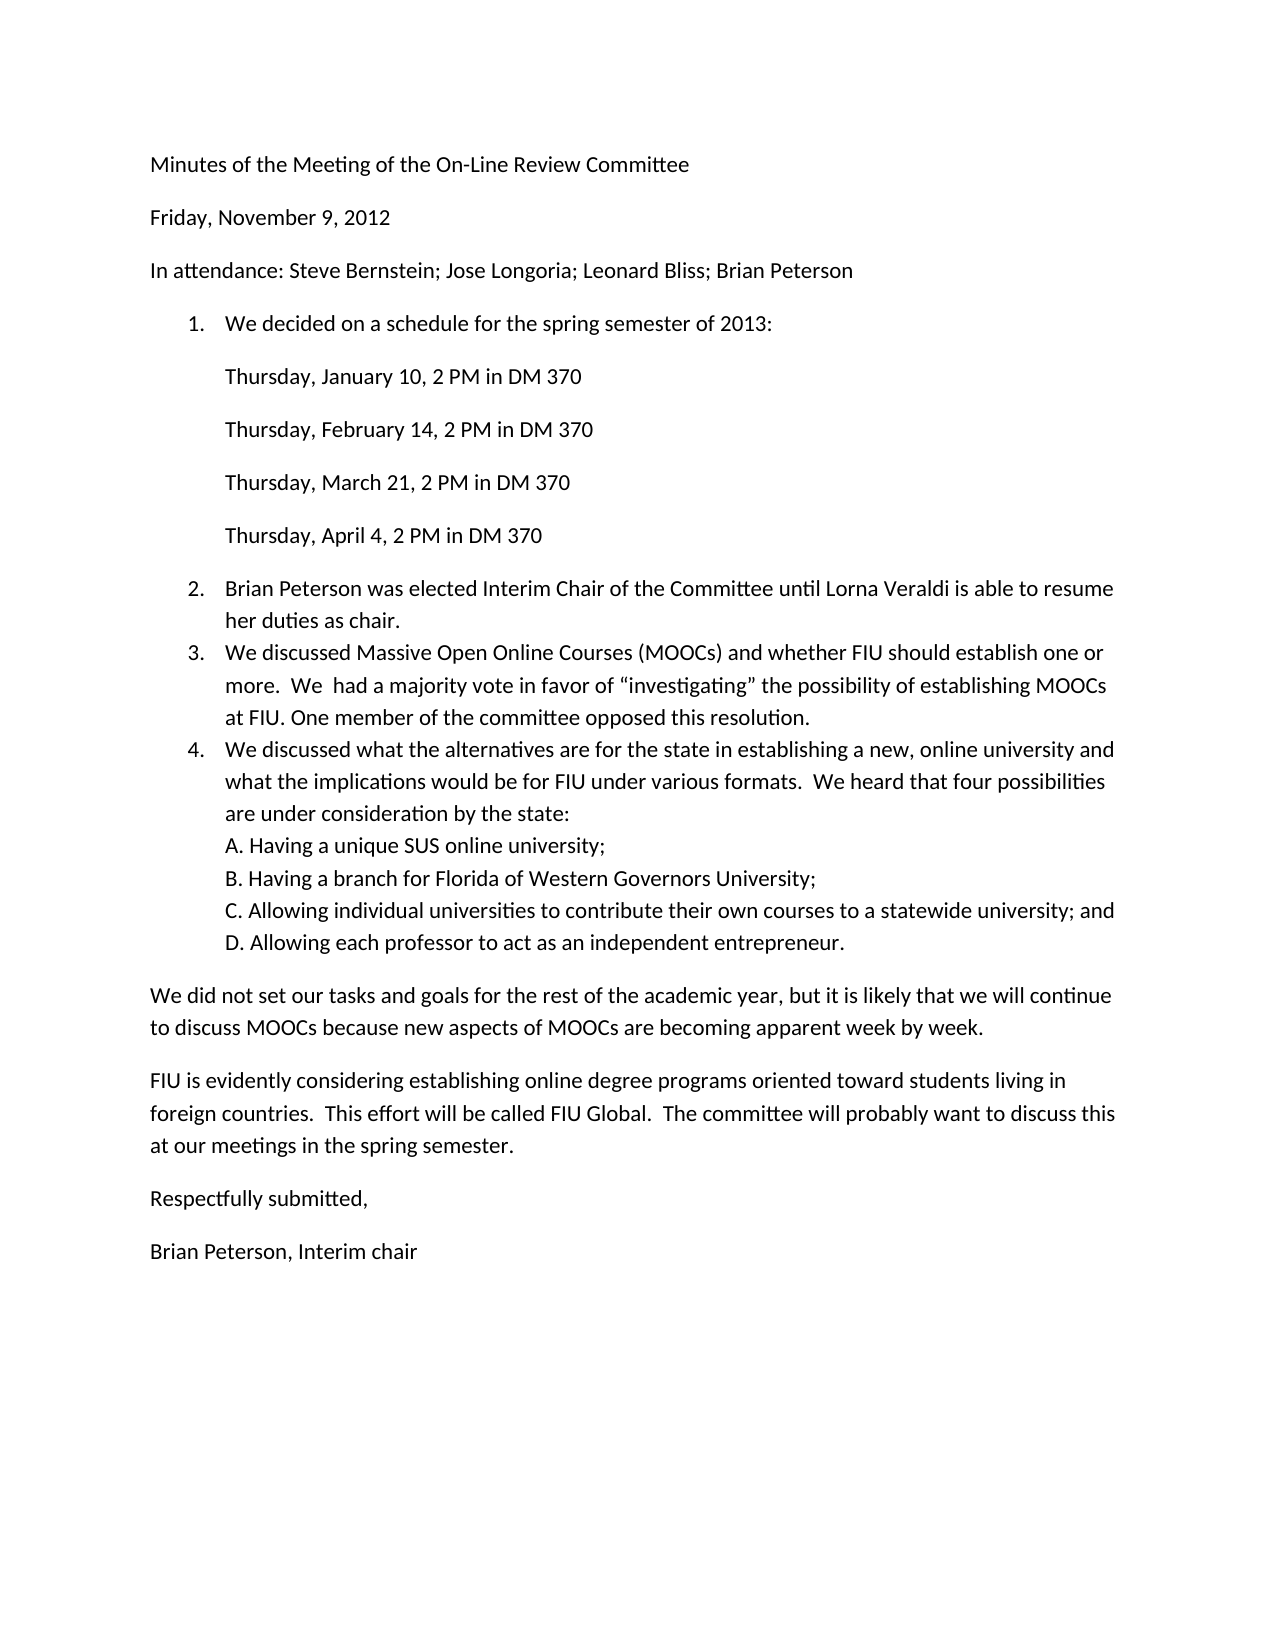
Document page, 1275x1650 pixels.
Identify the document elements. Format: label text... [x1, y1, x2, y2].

list Brian Peterson was elected Interim Chair of the Committee until Lorna Veraldi is able to resume her duties as chair. [187, 574, 1125, 634]
text FIU is evidently considering establishing online degree programs oriented toward students living in foreign countries. This effort will be called FIU Global. The committee will probably want to discuss this at our meetings in the spring semester. [150, 1066, 1125, 1159]
list We discussed what the alternatives are for the state in establishing a new, online university and what the implications would be for FIU under various formats. We heard that four possibilities are under consideration by the state: [187, 735, 1125, 827]
text Thursday, March 21, 2 PM in DM 370 [150, 468, 1125, 496]
list B. Having a branch for Florida of Western Governors University; [225, 864, 1125, 892]
list We discussed Massive Open Online Courses (MOOCs) and whether FIU should establish one or more. We had a majority vote in favor of “investigating” the possibility of establishing MOOCs at FIU. One member of the committee opposed this resolution. [187, 638, 1125, 731]
text Thursday, January 10, 2 PM in DM 370 [150, 362, 1125, 390]
text Respectfully submitted, [150, 1184, 1125, 1212]
text Brian Peterson, Interim chair [150, 1237, 1125, 1265]
list A. Having a unique SUS online university; [225, 832, 1125, 860]
list We decided on a schedule for the spring semester of 2013: [187, 309, 1125, 337]
text Thursday, April 4, 2 PM in DM 370 [150, 521, 1125, 549]
list C. Allowing individual universities to contribute their own courses to a statewide university; and D. Allowing each professor to act as an independent entrepreneur. [225, 896, 1125, 956]
text Thursday, February 14, 2 PM in DM 370 [150, 415, 1125, 443]
text Friday, November 9, 2012 [150, 203, 1125, 231]
text In attendance: Steve Bernstein; Jose Longoria; Leonard Bliss; Brian Peterson [150, 256, 1125, 284]
text Minutes of the Meeting of the On-Line Review Committee [150, 150, 1125, 178]
text We did not set our tasks and goals for the rest of the academic year, but it is likely that we will continue to discuss MOOCs because new aspects of MOOCs are becoming apparent week by week. [150, 981, 1125, 1041]
